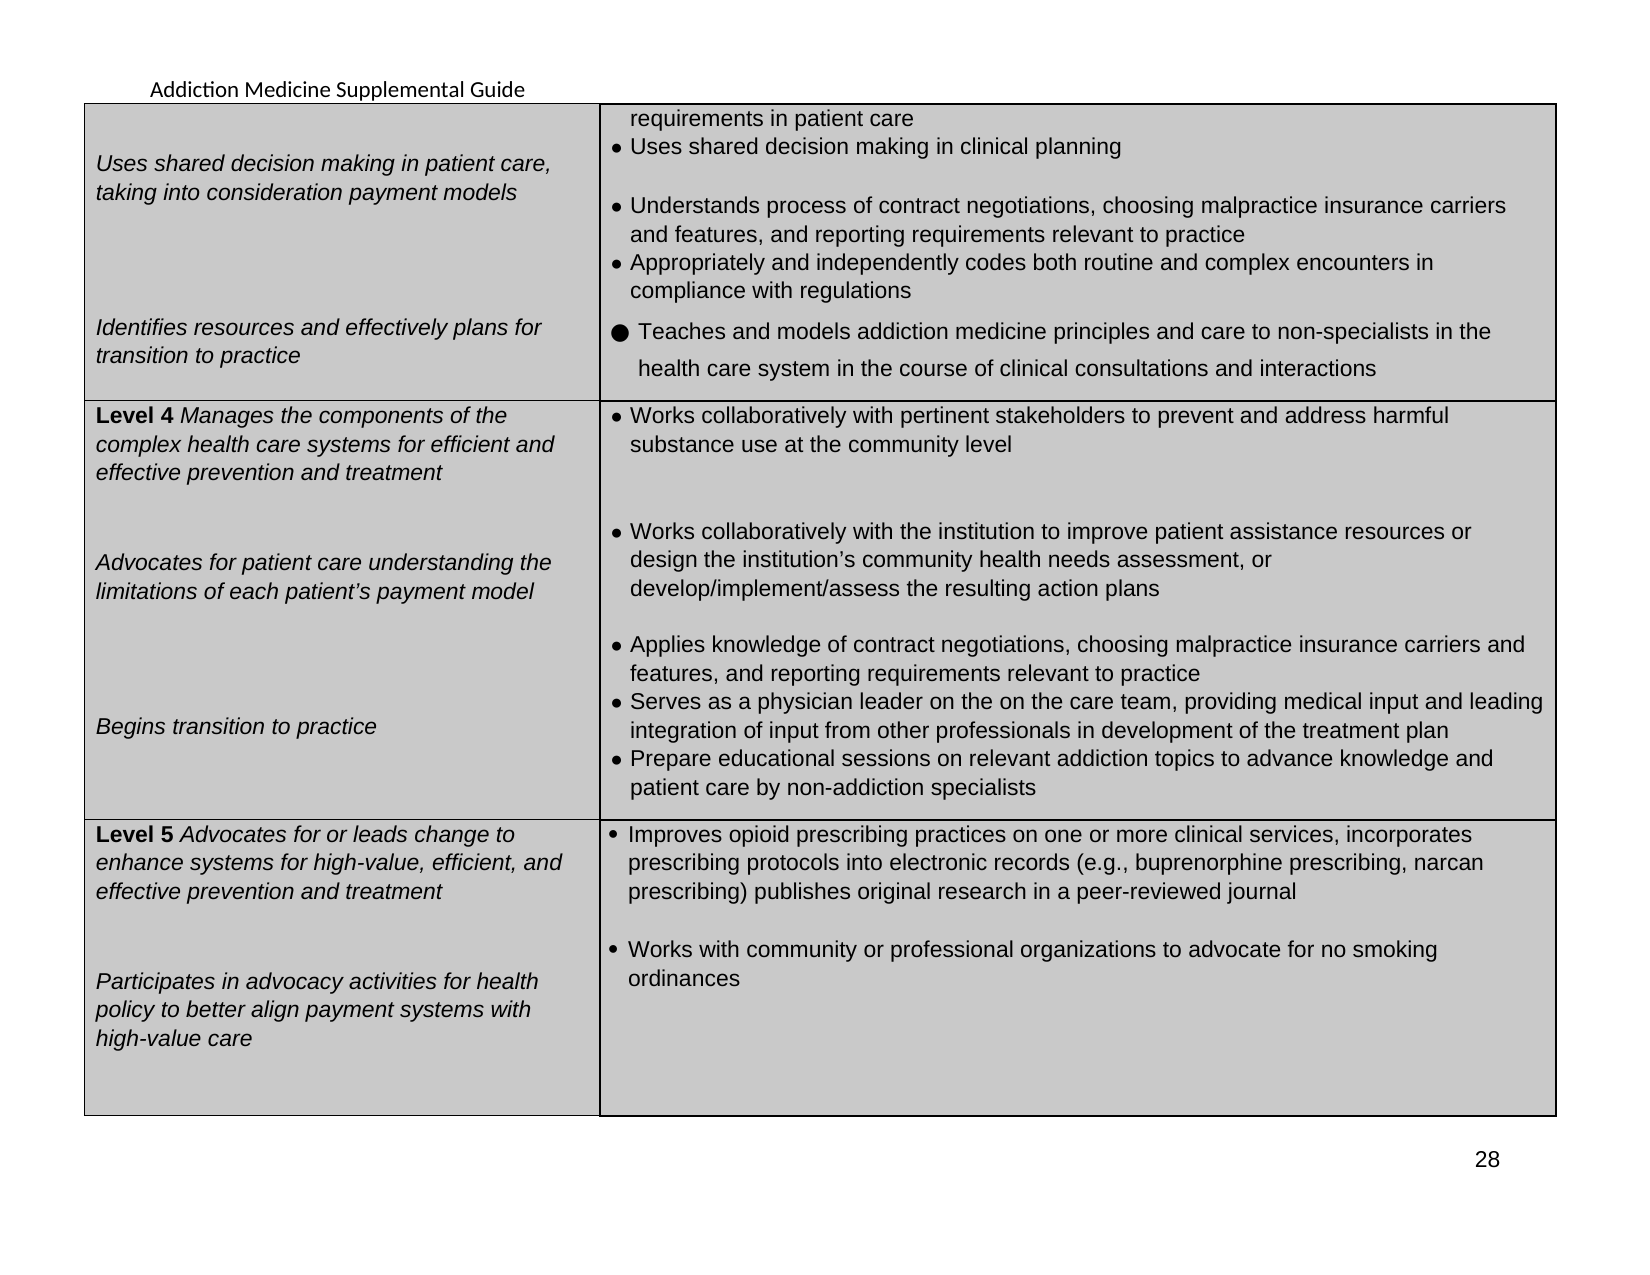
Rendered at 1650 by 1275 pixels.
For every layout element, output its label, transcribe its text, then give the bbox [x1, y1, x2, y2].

table_cell Level 4 Manages the components of the complex health care systems for efficient and effective prevention and treatment Advocates for patient care understanding the limitations of each patient’s payment model Begins transition to practice [85, 401, 599, 819]
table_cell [85, 820, 599, 1115]
table_cell Works collaboratively with pertinent stakeholders to prevent and address harmful substance use at the community level Works collaboratively with the institution to improve patient assistance resources or design the institution’s community health needs assessment, or develop/implement/assess the resulting action plans Applies knowledge of contract negotiations, choosing malpractice insurance carriers and features, and reporting requirements relevant to practice Serves as a physician leader on the on the care team, providing medical input and leading integration of input from other professionals in development of the treatment plan Prepare educational sessions on relevant addiction topics to advance knowledge and patient care by non-addiction specialists [601, 402, 1555, 819]
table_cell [85, 104, 599, 400]
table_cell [601, 105, 1555, 400]
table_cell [601, 821, 1555, 1115]
